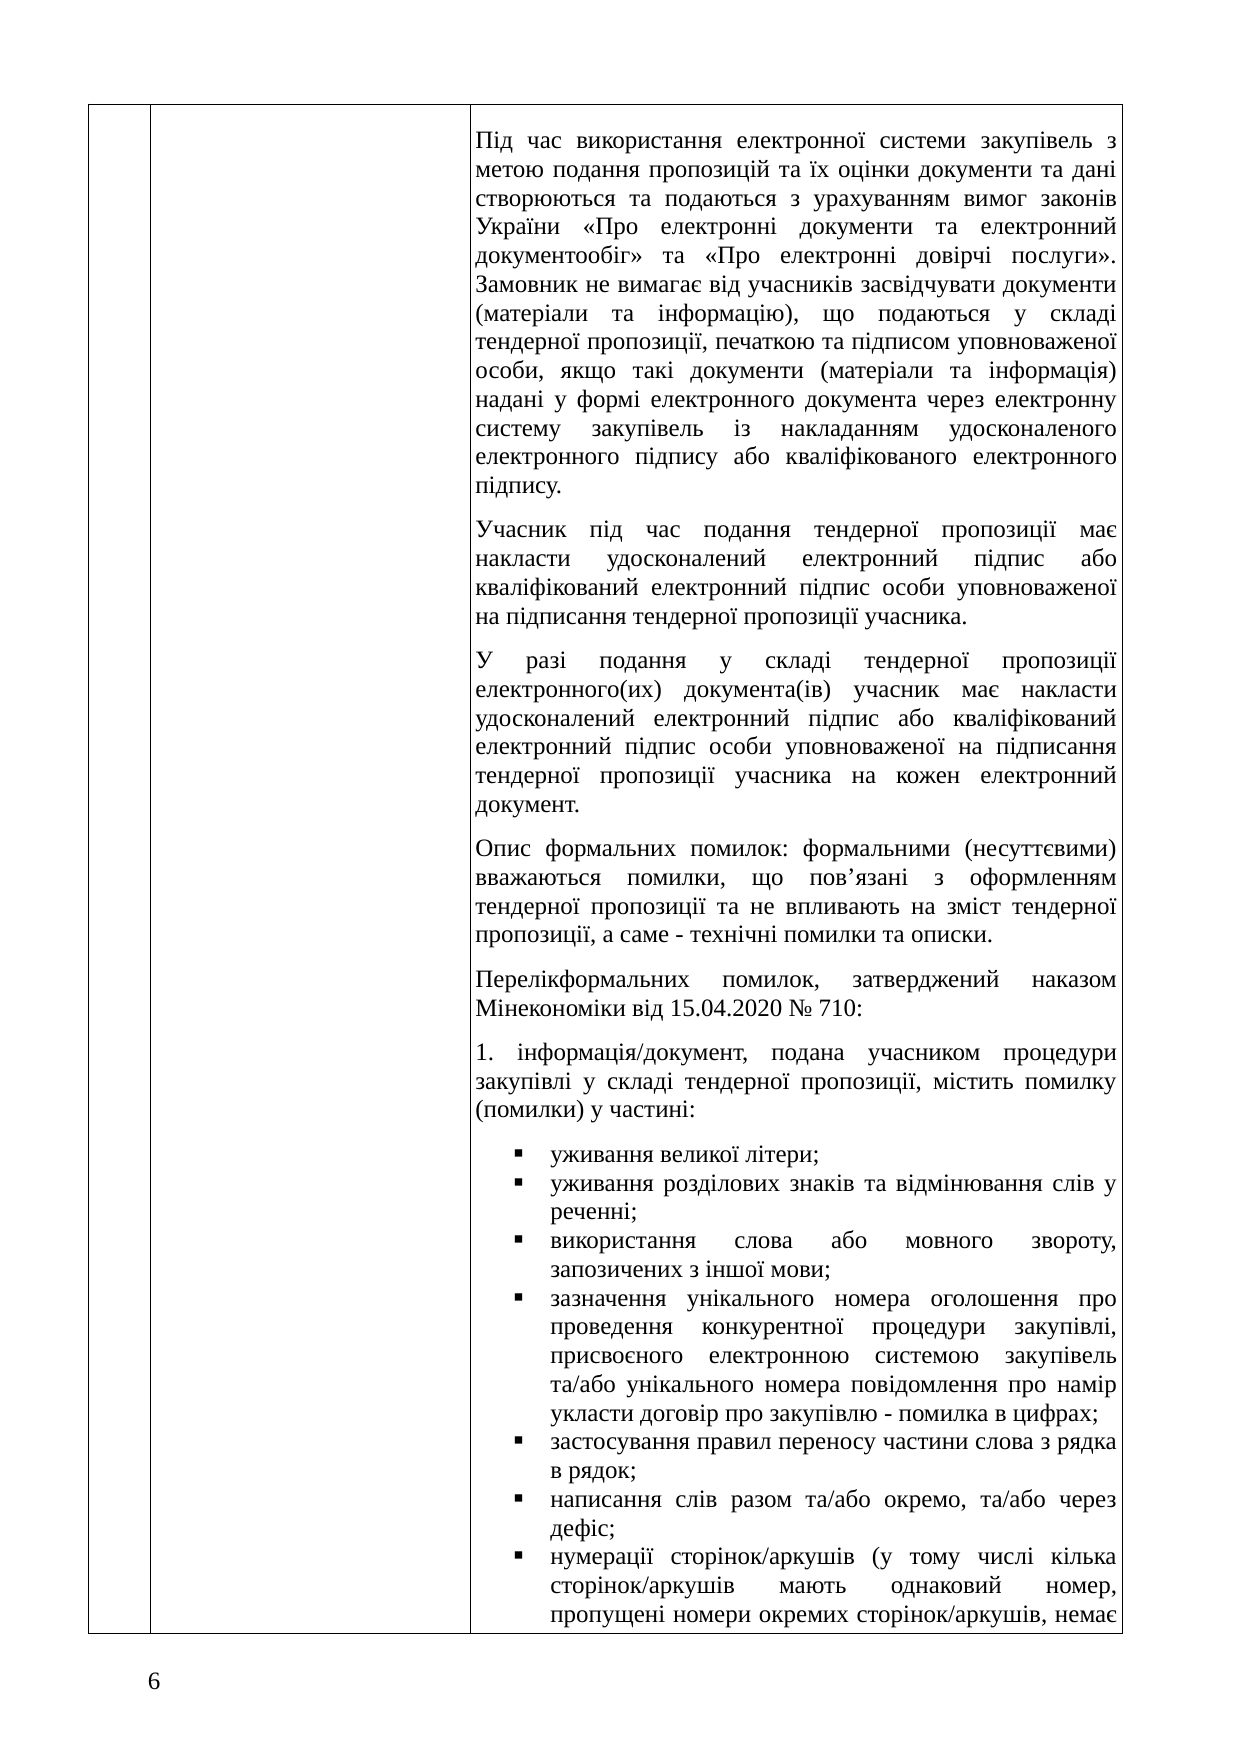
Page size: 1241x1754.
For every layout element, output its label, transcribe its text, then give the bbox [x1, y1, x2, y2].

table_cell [471, 105, 1122, 1633]
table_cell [151, 105, 470, 1633]
table_cell 1 [89, 105, 150, 1633]
